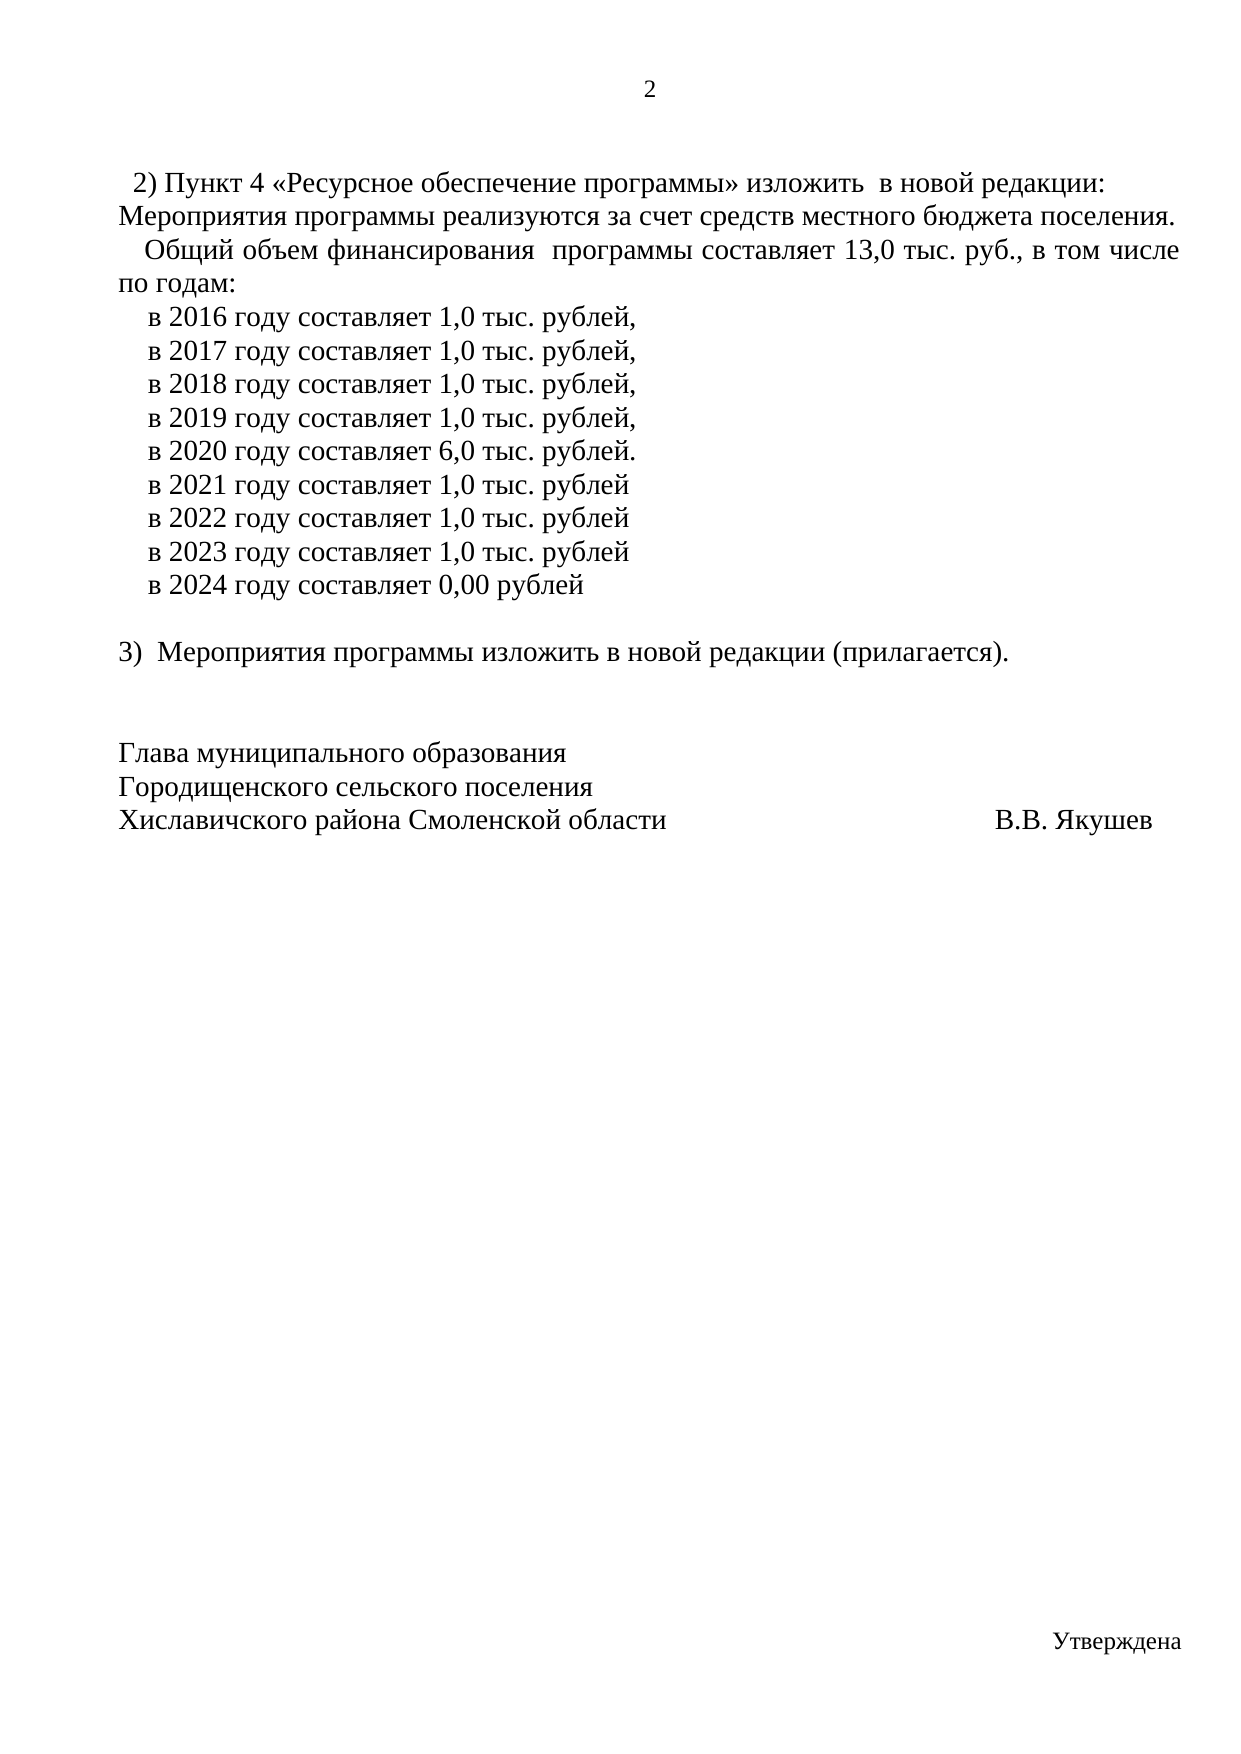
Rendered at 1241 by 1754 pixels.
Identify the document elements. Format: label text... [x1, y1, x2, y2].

list в 2020 году составляет 6,0 тыс. рублей. [118, 433, 1181, 467]
list Хиславичского района Смоленской области В.В. Якушев [118, 802, 1181, 836]
text в 2019 году составляет 1,0 тыс. рублей, [118, 400, 1181, 433]
text 2) Пункт 4 «Ресурсное обеспечение программы» изложить в новой редакции: [118, 165, 1181, 198]
text в 2016 году составляет 1,0 тыс. рублей, [118, 299, 1181, 333]
text в 2018 году составляет 1,0 тыс. рублей, [118, 366, 1181, 400]
list в 2022 году составляет 1,0 тыс. рублей [118, 500, 1181, 534]
text Общий объем финансирования программы составляет 13,0 тыс. руб., в том числе по годам: [118, 232, 1181, 299]
text Мероприятия программы реализуются за счет средств местного бюджета поселения. [118, 198, 1181, 232]
list в 2021 году составляет 1,0 тыс. рублей [118, 467, 1181, 500]
list в 2024 году составляет 0,00 рублей [118, 567, 1181, 601]
list в 2023 году составляет 1,0 тыс. рублей [118, 534, 1181, 567]
text Утверждена [118, 1626, 1181, 1655]
list Глава муниципального образования [118, 735, 1181, 769]
text 3) Мероприятия программы изложить в новой редакции (прилагается). [118, 634, 1181, 668]
text в 2017 году составляет 1,0 тыс. рублей, [118, 333, 1181, 366]
list Городищенского сельского поселения [118, 769, 1181, 802]
